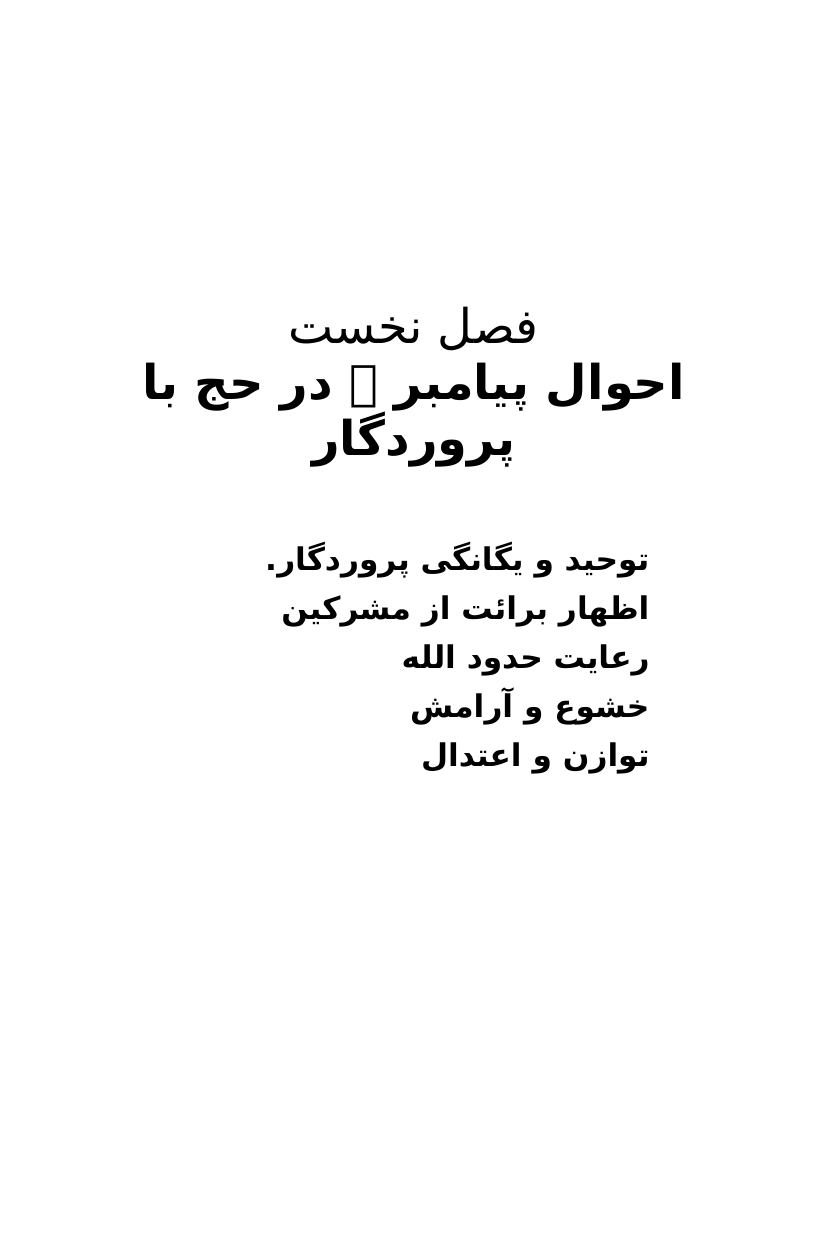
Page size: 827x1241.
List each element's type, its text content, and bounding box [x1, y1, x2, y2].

text رعایت حدود الله [89, 639, 679, 676]
text اظهار برائت از مشرکین [89, 590, 679, 627]
text توازن و اعتدال [89, 737, 679, 773]
text خشوع و آرامش [89, 688, 679, 724]
text توحید و یگانگی پروردگار. [89, 542, 679, 578]
text فصل نخست احوال پيامبر در حج با پروردگار [89, 299, 738, 467]
